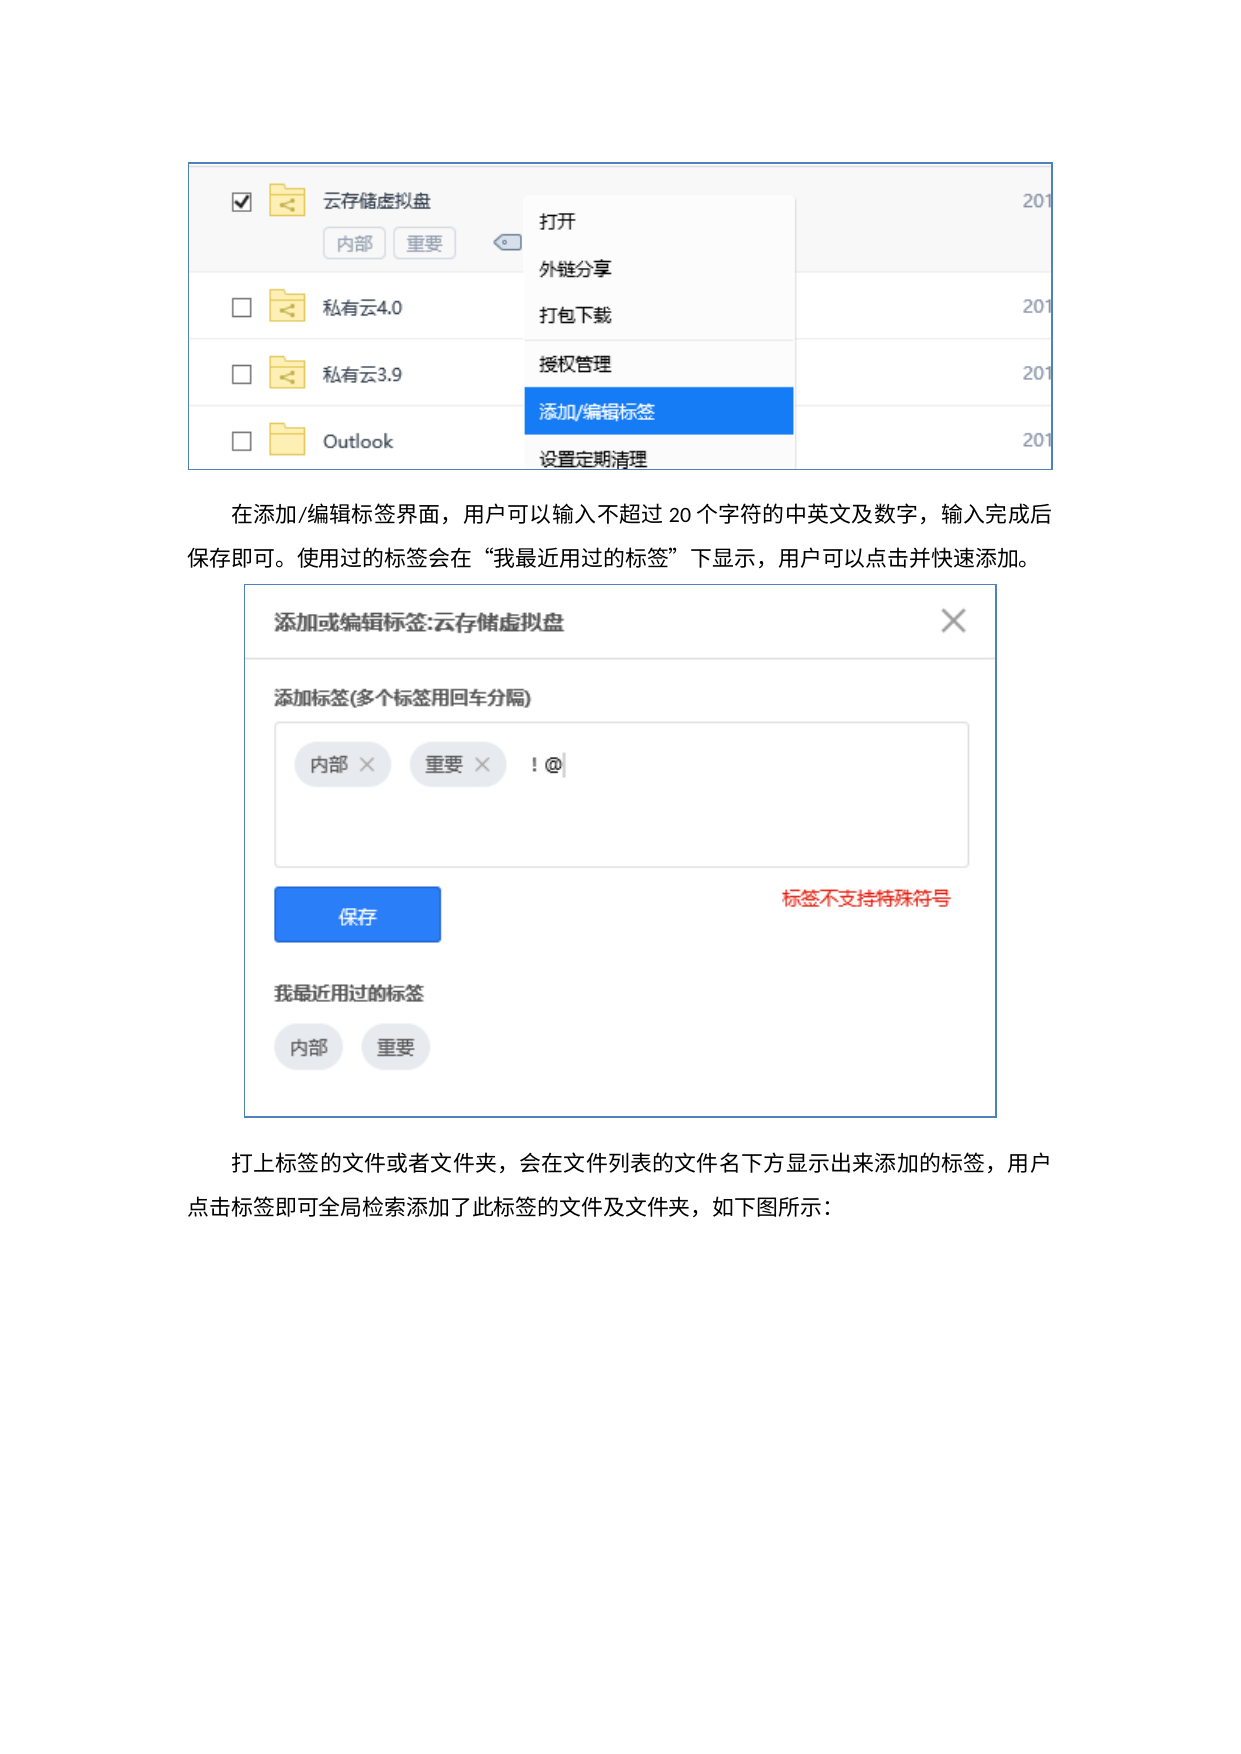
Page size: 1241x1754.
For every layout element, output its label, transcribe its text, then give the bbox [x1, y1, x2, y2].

text 打上标签的文件或者文件夹，会在文件列表的文件名下方显示出来添加的标签，用户点击标签即可全局检索添加了此标签的文件及文件夹，如下图所示： [187, 1145, 1053, 1222]
picture [245, 585, 995, 1116]
picture [189, 164, 1051, 469]
text 在添加/编辑标签界面，用户可以输入不超过20个字符的中英文及数字，输入完成后保存即可。使用过的标签会在“我最近用过的标签”下显示，用户可以点击并快速添加。 [187, 496, 1053, 573]
